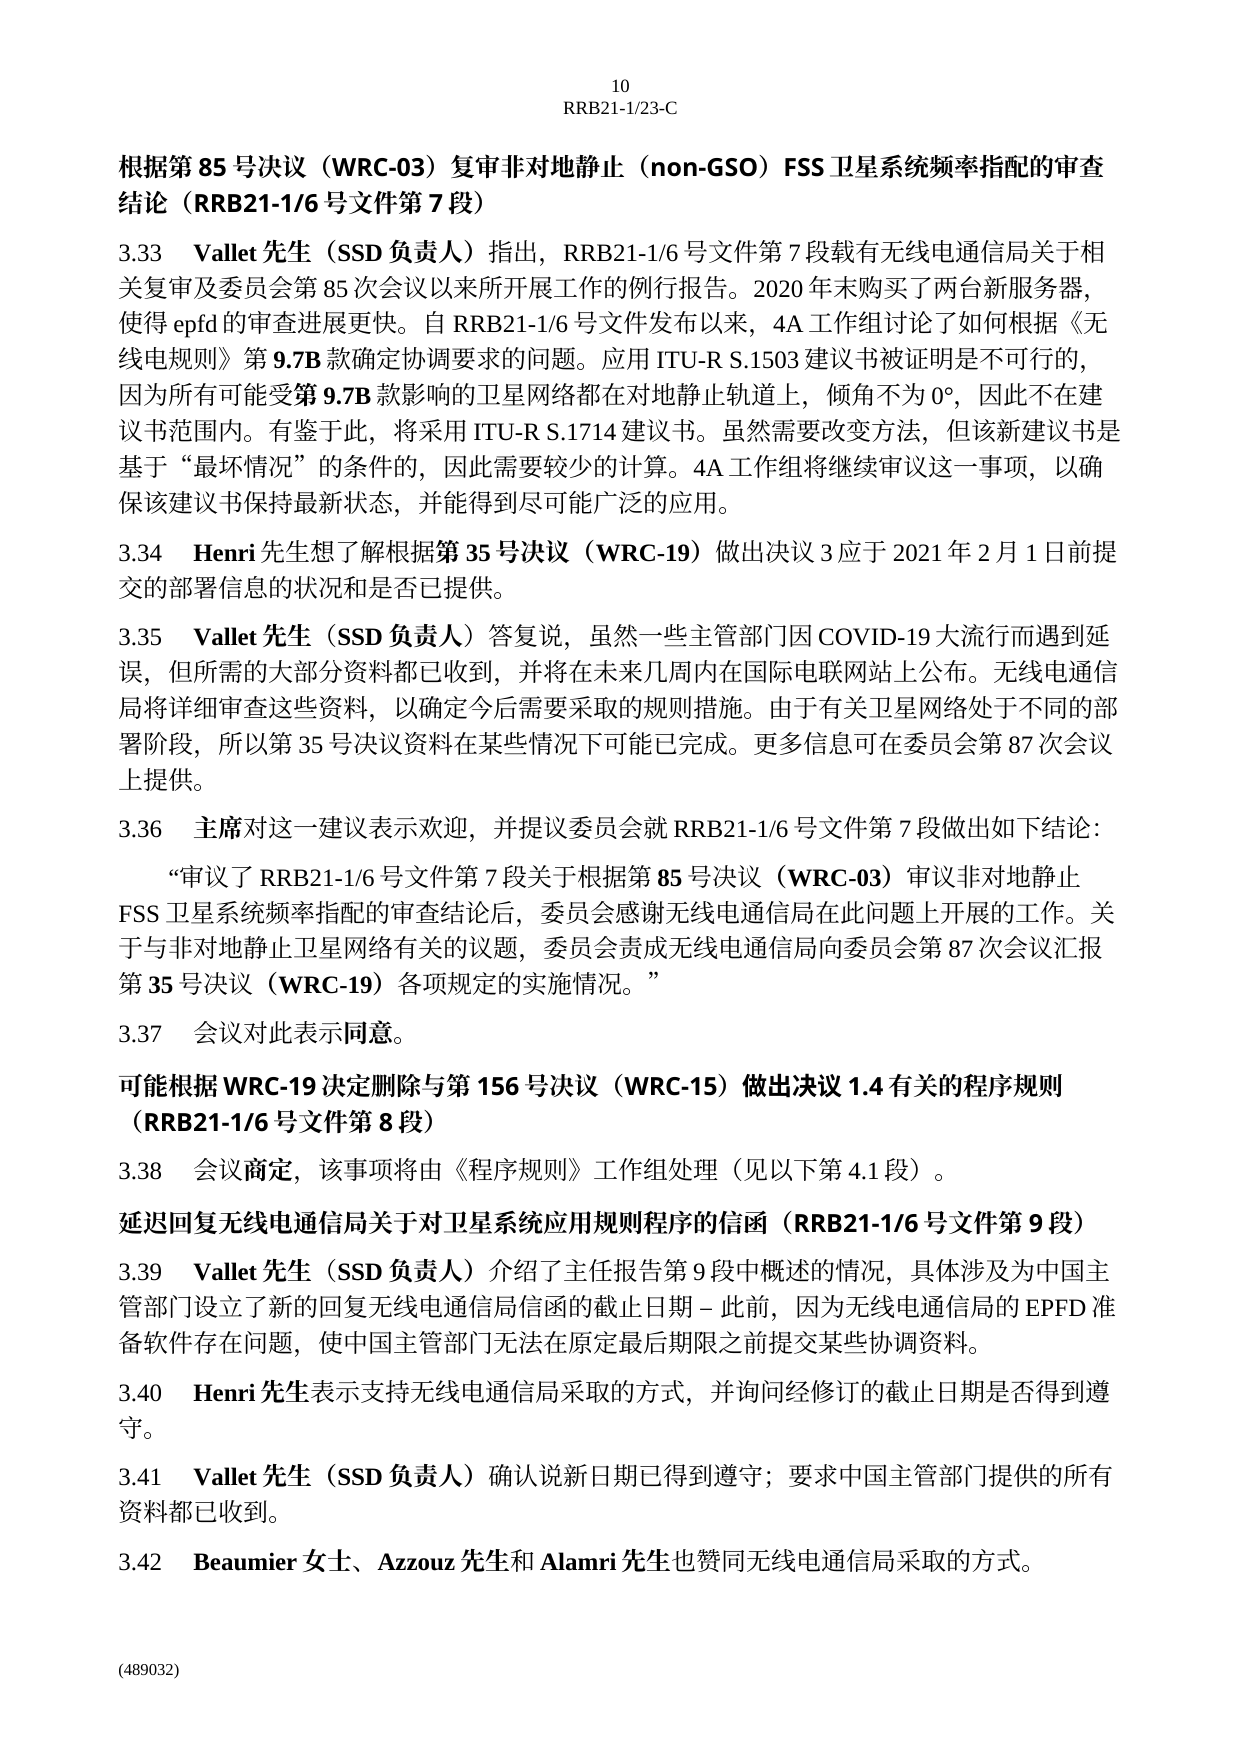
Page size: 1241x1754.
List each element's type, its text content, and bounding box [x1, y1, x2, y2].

text 3.35 Vallet先生（SSD负责人）答复说，虽然一些主管部门因COVID-19大流行而遇到延误，但所需的大部分资料都已收到，并将在未来几周内在国际电联网站上公布。无线电通信局将详细审查这些资料，以确定今后需要采取的规则措施。由于有关卫星网络处于不同的部署阶段，所以第35号决议资料在某些情况下可能已完成。更多信息可在委员会第87次会议上提供。 [118, 617, 1122, 796]
subtitle 可能根据WRC-19决定删除与第156号决议（WRC-15）做出决议1.4有关的程序规则 （RRB21-1/6号文件第8段） [118, 1066, 1122, 1138]
text 3.41 Vallet先生（SSD负责人）确认说新日期已得到遵守；要求中国主管部门提供的所有资料都已收到。 [118, 1457, 1122, 1529]
text 3.39 Vallet先生（SSD负责人）介绍了主任报告第9段中概述的情况，具体涉及为中国主管部门设立了新的回复无线电通信局信函的截止日期 – 此前，因为无线电通信局的EPFD准备软件存在问题，使中国主管部门无法在原定最后期限之前提交某些协调资料。 [118, 1252, 1122, 1360]
subtitle 根据第85号决议（WRC-03）复审非对地静止（non-GSO）FSS卫星系统频率指配的审查 结论（RRB21-1/6号文件第7段） [118, 148, 1122, 220]
text “审议了RRB21-1/6号文件第7段关于根据第85号决议（WRC-03）审议非对地静止FSS卫星系统频率指配的审查结论后，委员会感谢无线电通信局在此问题上开展的工作。关于与非对地静止卫星网络有关的议题，委员会责成无线电通信局向委员会第87次会议汇报第35号决议（WRC-19）各项规定的实施情况。” [118, 857, 1122, 1001]
text 3.33 Vallet先生（SSD负责人）指出，RRB21-1/6号文件第7段载有无线电通信局关于相关复审及委员会第85次会议以来所开展工作的例行报告。2020年末购买了两台新服务器，使得epfd的审查进展更快。自RRB21-1/6号文件发布以来，4A工作组讨论了如何根据《无线电规则》第9.7B款确定协调要求的问题。应用ITU-R S.1503建议书被证明是不可行的，因为所有可能受第9.7B款影响的卫星网络都在对地静止轨道上，倾角不为0°，因此不在建议书范围内。有鉴于此，将采用ITU-R S.1714建议书。虽然需要改变方法，但该新建议书是基于“最坏情况”的条件的，因此需要较少的计算。4A工作组将继续审议这一事项，以确保该建议书保持最新状态，并能得到尽可能广泛的应用。 [118, 232, 1122, 520]
text 3.34 Henri先生想了解根据第35号决议（WRC-19）做出决议3应于2021年2月1日前提交的部署信息的状况和是否已提供。 [118, 532, 1122, 604]
subtitle 延迟回复无线电通信局关于对卫星系统应用规则程序的信函（RRB21-1/6号文件第9段） [118, 1203, 1122, 1239]
text 3.42 Beaumier女士、Azzouz先生和Alamri先生也赞同无线电通信局采取的方式。 [118, 1541, 1122, 1577]
text 3.36 主席对这一建议表示欢迎，并提议委员会就RRB21-1/6号文件第7段做出如下结论： [118, 809, 1122, 845]
text 3.40 Henri先生表示支持无线电通信局采取的方式，并询问经修订的截止日期是否得到遵守。 [118, 1372, 1122, 1444]
text 3.37 会议对此表示同意。 [118, 1013, 1122, 1049]
text 3.38 会议商定，该事项将由《程序规则》工作组处理（见以下第4.1段）。 [118, 1151, 1122, 1187]
